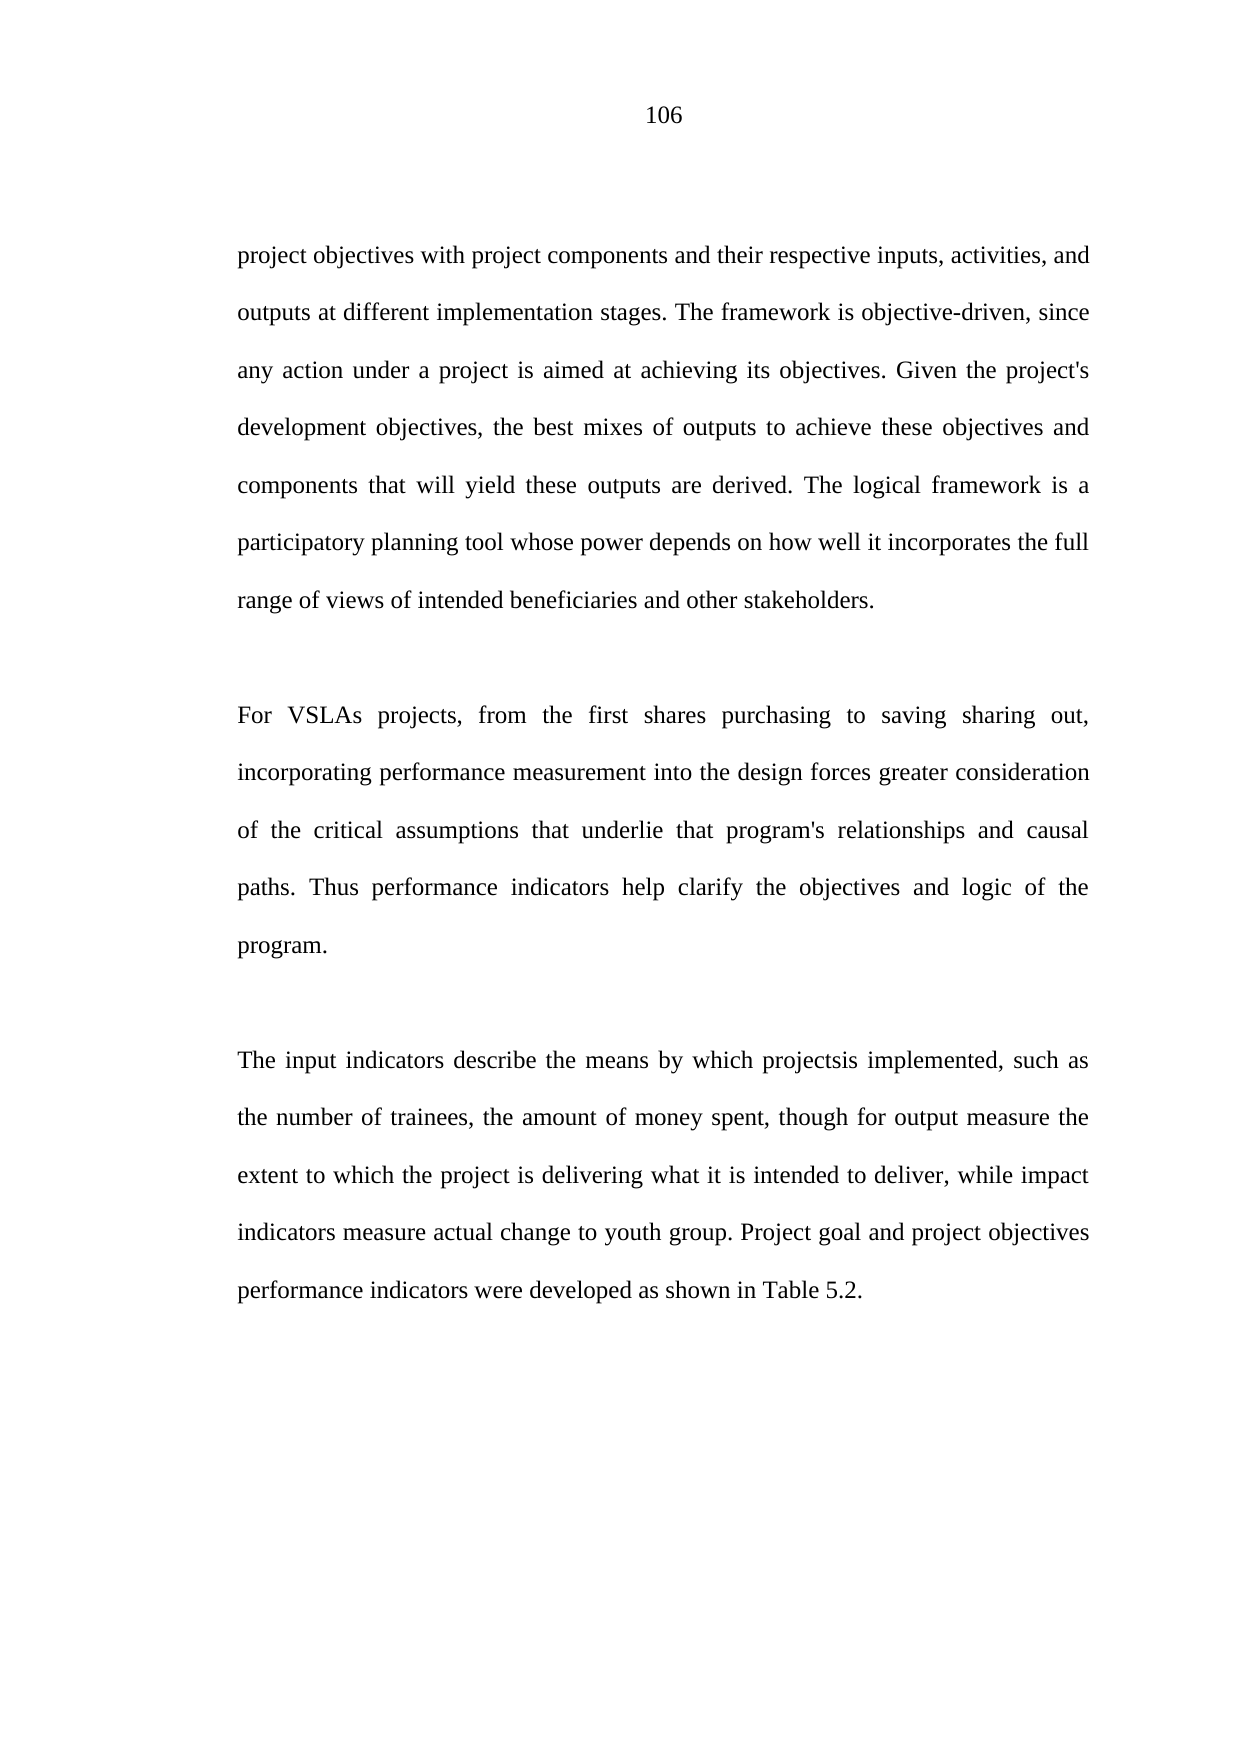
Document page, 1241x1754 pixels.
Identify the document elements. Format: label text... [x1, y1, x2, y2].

text For VSLAs projects, from the first shares purchasing to saving sharing out, incorporating performance measurement into the design forces greater consideration of the critical assumptions that underlie that program's relationships and causal paths. Thus performance indicators help clarify the objectives and logic of the program. [237, 700, 1090, 959]
text The input indicators describe the means by which projectsis implemented, such as the number of trainees, the amount of money spent, though for output measure the extent to which the project is delivering what it is intended to deliver, while impact indicators measure actual change to youth group. Project goal and project objectives performance indicators were developed as shown in Table 5.2. [237, 1045, 1090, 1304]
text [237, 240, 1090, 614]
